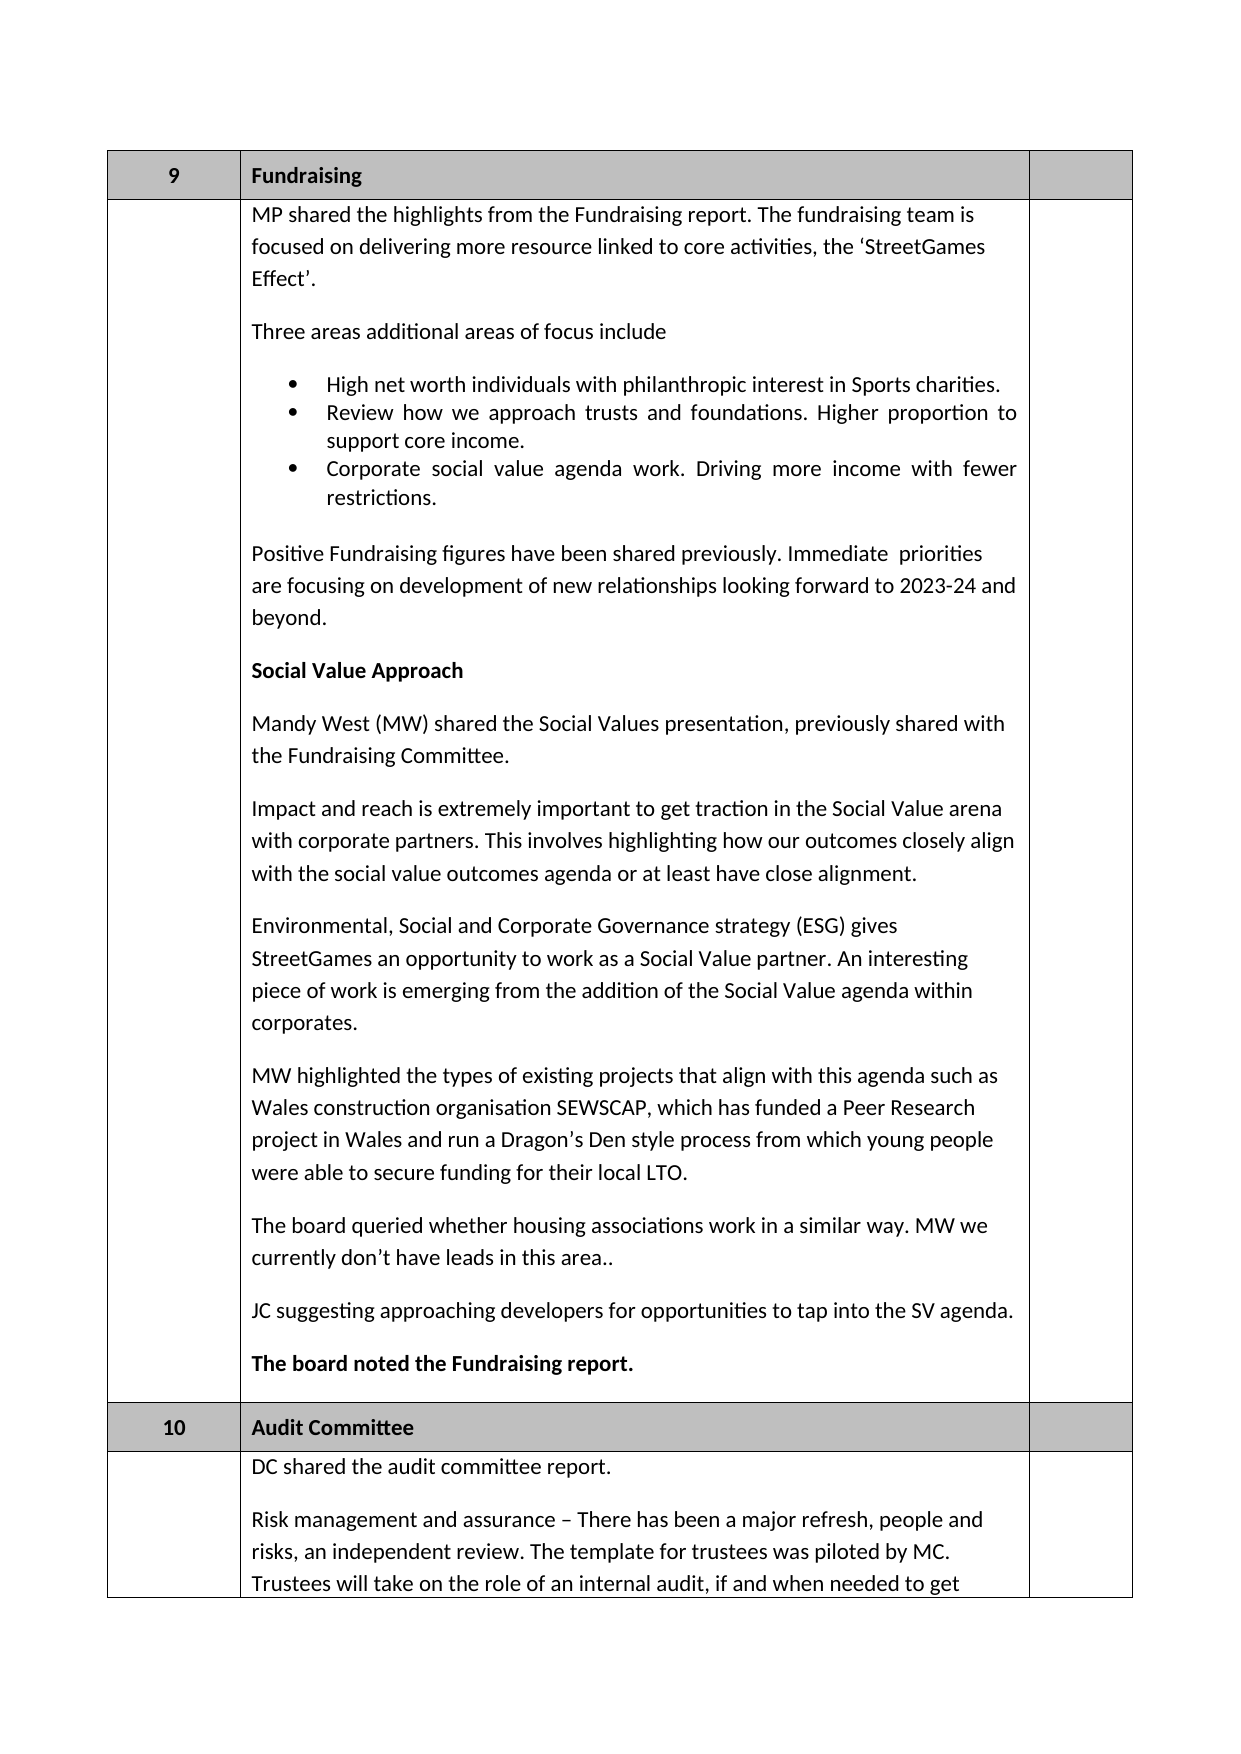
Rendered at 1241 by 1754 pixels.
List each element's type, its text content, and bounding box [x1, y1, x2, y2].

table_cell [1030, 200, 1132, 1402]
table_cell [241, 1452, 1029, 1597]
table_cell [108, 200, 240, 1402]
table_cell [1030, 1403, 1132, 1451]
table_cell Fundraising [241, 151, 1029, 199]
table_cell [108, 1452, 240, 1597]
table_cell Audit Committee [241, 1403, 1029, 1451]
table_cell 10 [108, 1403, 240, 1451]
table_cell PH [1030, 1452, 1132, 1597]
table_cell 9 [108, 151, 240, 199]
table_cell MP shared the highlights from the Fundraising report. The fundraising team is focused on delivering more resource linked to core activities, the ‘StreetGames Effect’. Three areas additional areas of focus include High net worth individuals with philanthropic interest in Sports charities. Review how we approach trusts and foundations. Higher proportion to support core income. Corporate social value agenda work. Driving more income with fewer restrictions. Positive Fundraising figures have been shared previously. Immediate priorities are focusing on development of new relationships looking forward to 2023-24 and beyond. Social Value Approach Mandy West (MW) shared the Social Values presentation, previously shared with the Fundraising Committee. Impact and reach is extremely important to get traction in the Social Value arena with corporate partners. This involves highlighting how our outcomes closely align with the social value outcomes agenda or at least have close alignment. Environmental, Social and Corporate Governance strategy (ESG) gives StreetGames an opportunity to work as a Social Value partner. An interesting piece of work is emerging from the addition of the Social Value agenda within corporates. MW highlighted the types of existing projects that align with this agenda such as Wales construction organisation SEWSCAP, which has funded a Peer Research project in Wales and run a Dragon’s Den style process from which young people were able to secure funding for their local LTO. The board queried whether housing associations work in a similar way. MW we currently don’t have leads in this area.. JC suggesting approaching developers for opportunities to tap into the SV agenda. The board noted the Fundraising report. [241, 200, 1029, 1402]
table_cell [1030, 151, 1132, 199]
